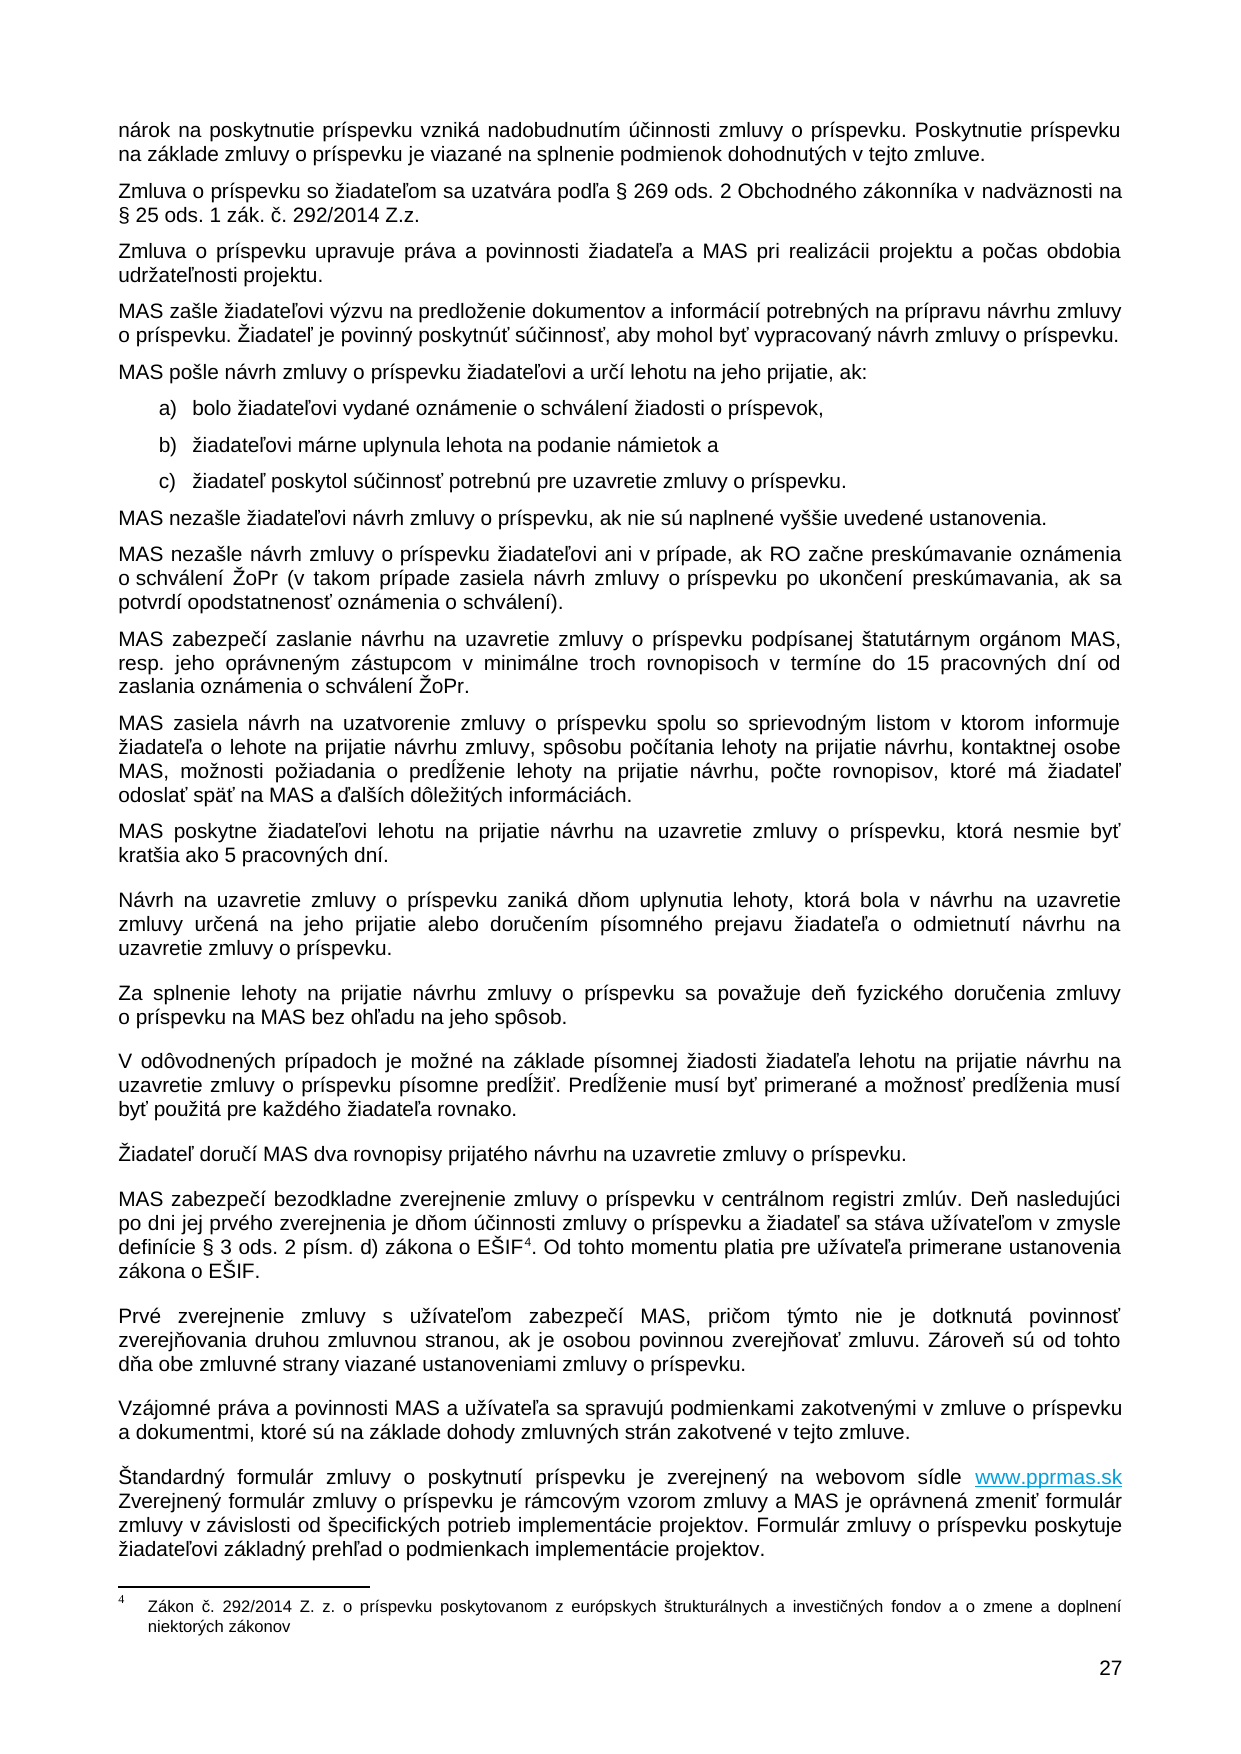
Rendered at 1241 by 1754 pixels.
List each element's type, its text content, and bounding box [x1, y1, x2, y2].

text MAS zabezpečí zaslanie návrhu na uzavretie zmluvy o príspevku podpísanej štatutárnym orgánom MAS, resp. jeho oprávneným zástupcom v minimálne troch rovnopisoch v termíne do 15 pracovných dní od zaslania oznámenia o schválení ŽoPr. [118, 626, 1122, 698]
text MAS zabezpečí bezodkladne zverejnenie zmluvy o príspevku v centrálnom registri zmlúv. Deň nasledujúci po dni jej prvého zverejnenia je dňom účinnosti zmluvy o príspevku a žiadateľ sa stáva užívateľom v zmysle definície § 3 ods. 2 písm. d) zákona o EŠIF. Od tohto momentu platia pre užívateľa primerane ustanovenia zákona o EŠIF. [118, 1187, 1122, 1283]
text Zmluva o príspevku so žiadateľom sa uzatvára podľa § 269 ods. 2 Obchodného zákonníka v nadväznosti na § 25 ods. 1 zák. č. 292/2014 Z.z. [118, 178, 1122, 226]
text Za splnenie lehoty na prijatie návrhu zmluvy o príspevku sa považuje deň fyzického doručenia zmluvy o príspevku na MAS bez ohľadu na jeho spôsob. [118, 981, 1122, 1028]
text Zmluva o príspevku upravuje práva a povinnosti žiadateľa a MAS pri realizácii projektu a počas obdobia udržateľnosti projektu. [118, 239, 1122, 287]
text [118, 118, 1122, 166]
text MAS pošle návrh zmluvy o príspevku žiadateľovi a určí lehotu na jeho prijatie, ak: [118, 360, 1122, 384]
list žiadateľ poskytol súčinnosť potrebnú pre uzavretie zmluvy o príspevku. [158, 469, 1122, 493]
text MAS nezašle návrh zmluvy o príspevku žiadateľovi ani v prípade, ak RO začne preskúmavanie oznámenia o schválení ŽoPr (v takom prípade zasiela návrh zmluvy o príspevku po ukončení preskúmavania, ak sa potvrdí opodstatnenosť oznámenia o schválení). [118, 542, 1122, 614]
text Prvé zverejnenie zmluvy s užívateľom zabezpečí MAS, pričom týmto nie je dotknutá povinnosť zverejňovania druhou zmluvnou stranou, ak je osobou povinnou zverejňovať zmluvu. Zároveň sú od tohto dňa obe zmluvné strany viazané ustanoveniami zmluvy o príspevku. [118, 1303, 1122, 1375]
text MAS zašle žiadateľovi výzvu na predloženie dokumentov a informácií potrebných na prípravu návrhu zmluvy o príspevku. Žiadateľ je povinný poskytnúť súčinnosť, aby mohol byť vypracovaný návrh zmluvy o príspevku. [118, 299, 1122, 347]
list bolo žiadateľovi vydané oznámenie o schválení žiadosti o príspevok, [158, 396, 1122, 420]
text Štandardný formulár zmluvy o poskytnutí príspevku je zverejnený na webovom sídle www.pprmas.sk Zverejnený formulár zmluvy o príspevku je rámcovým vzorom zmluvy a MAS je oprávnená zmeniť formulár zmluvy v závislosti od špecifických potrieb implementácie projektov. Formulár zmluvy o príspevku poskytuje žiadateľovi základný prehľad o podmienkach implementácie projektov. [118, 1465, 1122, 1561]
text Návrh na uzavretie zmluvy o príspevku zaniká dňom uplynutia lehoty, ktorá bola v návrhu na uzavretie zmluvy určená na jeho prijatie alebo doručením písomného prejavu žiadateľa o odmietnutí návrhu na uzavretie zmluvy o príspevku. [118, 888, 1122, 960]
text MAS zasiela návrh na uzatvorenie zmluvy o príspevku spolu so sprievodným listom v ktorom informuje žiadateľa o lehote na prijatie návrhu zmluvy, spôsobu počítania lehoty na prijatie návrhu, kontaktnej osobe MAS, možnosti požiadania o predĺženie lehoty na prijatie návrhu, počte rovnopisov, ktoré má žiadateľ odoslať späť na MAS a ďalších dôležitých informáciách. [118, 711, 1122, 807]
text MAS nezašle žiadateľovi návrh zmluvy o príspevku, ak nie sú naplnené vyššie uvedené ustanovenia. [118, 506, 1122, 529]
text V odôvodnených prípadoch je možné na základe písomnej žiadosti žiadateľa lehotu na prijatie návrhu na uzavretie zmluvy o príspevku písomne predĺžiť. Predĺženie musí byť primerané a možnosť predĺženia musí byť použitá pre každého žiadateľa rovnako. [118, 1049, 1122, 1121]
text Žiadateľ doručí MAS dva rovnopisy prijatého návrhu na uzavretie zmluvy o príspevku. [118, 1142, 1122, 1166]
list žiadateľovi márne uplynula lehota na podanie námietok a [158, 433, 1122, 457]
text MAS poskytne žiadateľovi lehotu na prijatie návrhu na uzavretie zmluvy o príspevku, ktorá nesmie byť kratšia ako 5 pracovných dní. [118, 819, 1122, 867]
text Vzájomné práva a povinnosti MAS a užívateľa sa spravujú podmienkami zakotvenými v zmluve o príspevku a dokumentmi, ktoré sú na základe dohody zmluvných strán zakotvené v tejto zmluve. [118, 1396, 1122, 1444]
